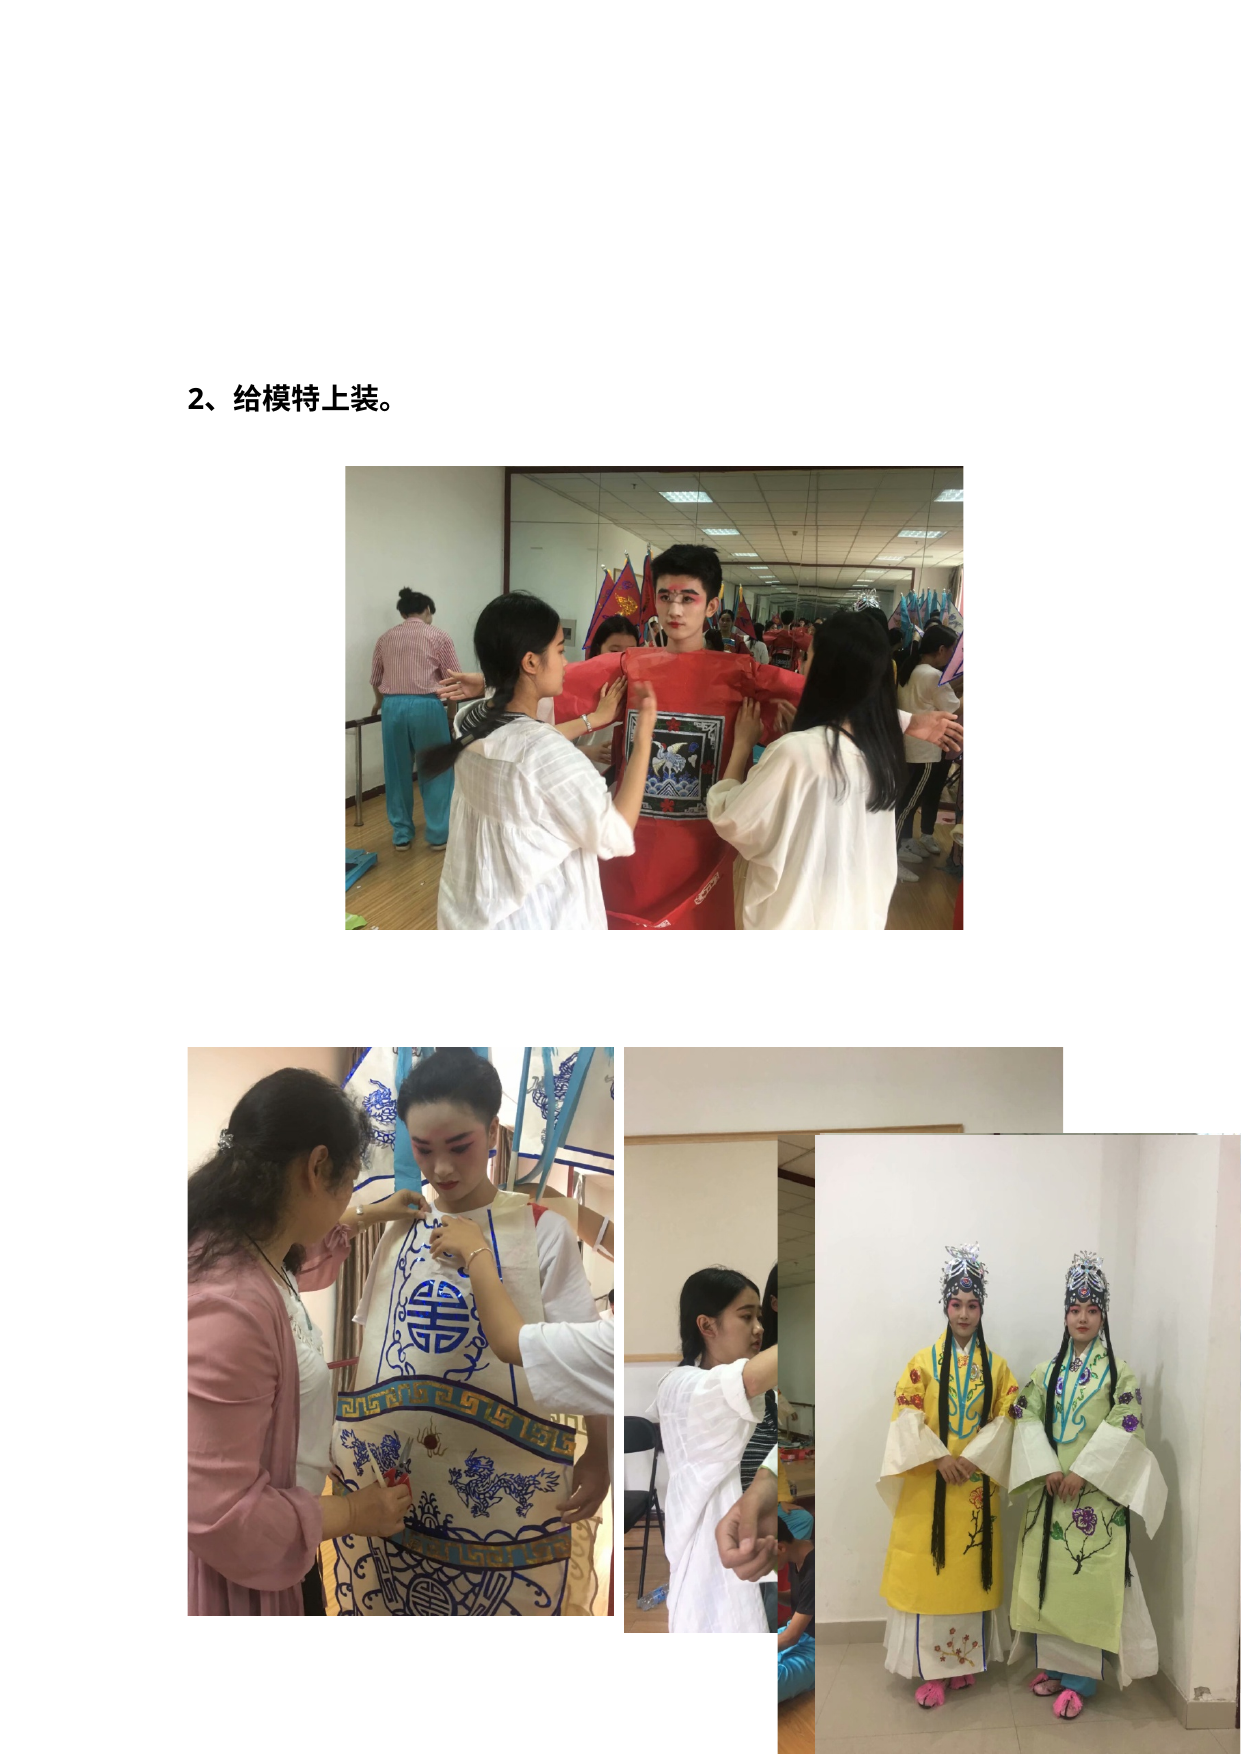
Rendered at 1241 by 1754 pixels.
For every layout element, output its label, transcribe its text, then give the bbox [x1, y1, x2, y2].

text 2、给模特上装。 [187, 375, 1053, 418]
picture [345, 466, 964, 930]
picture [624, 1047, 1241, 1754]
picture [187, 1047, 614, 1616]
